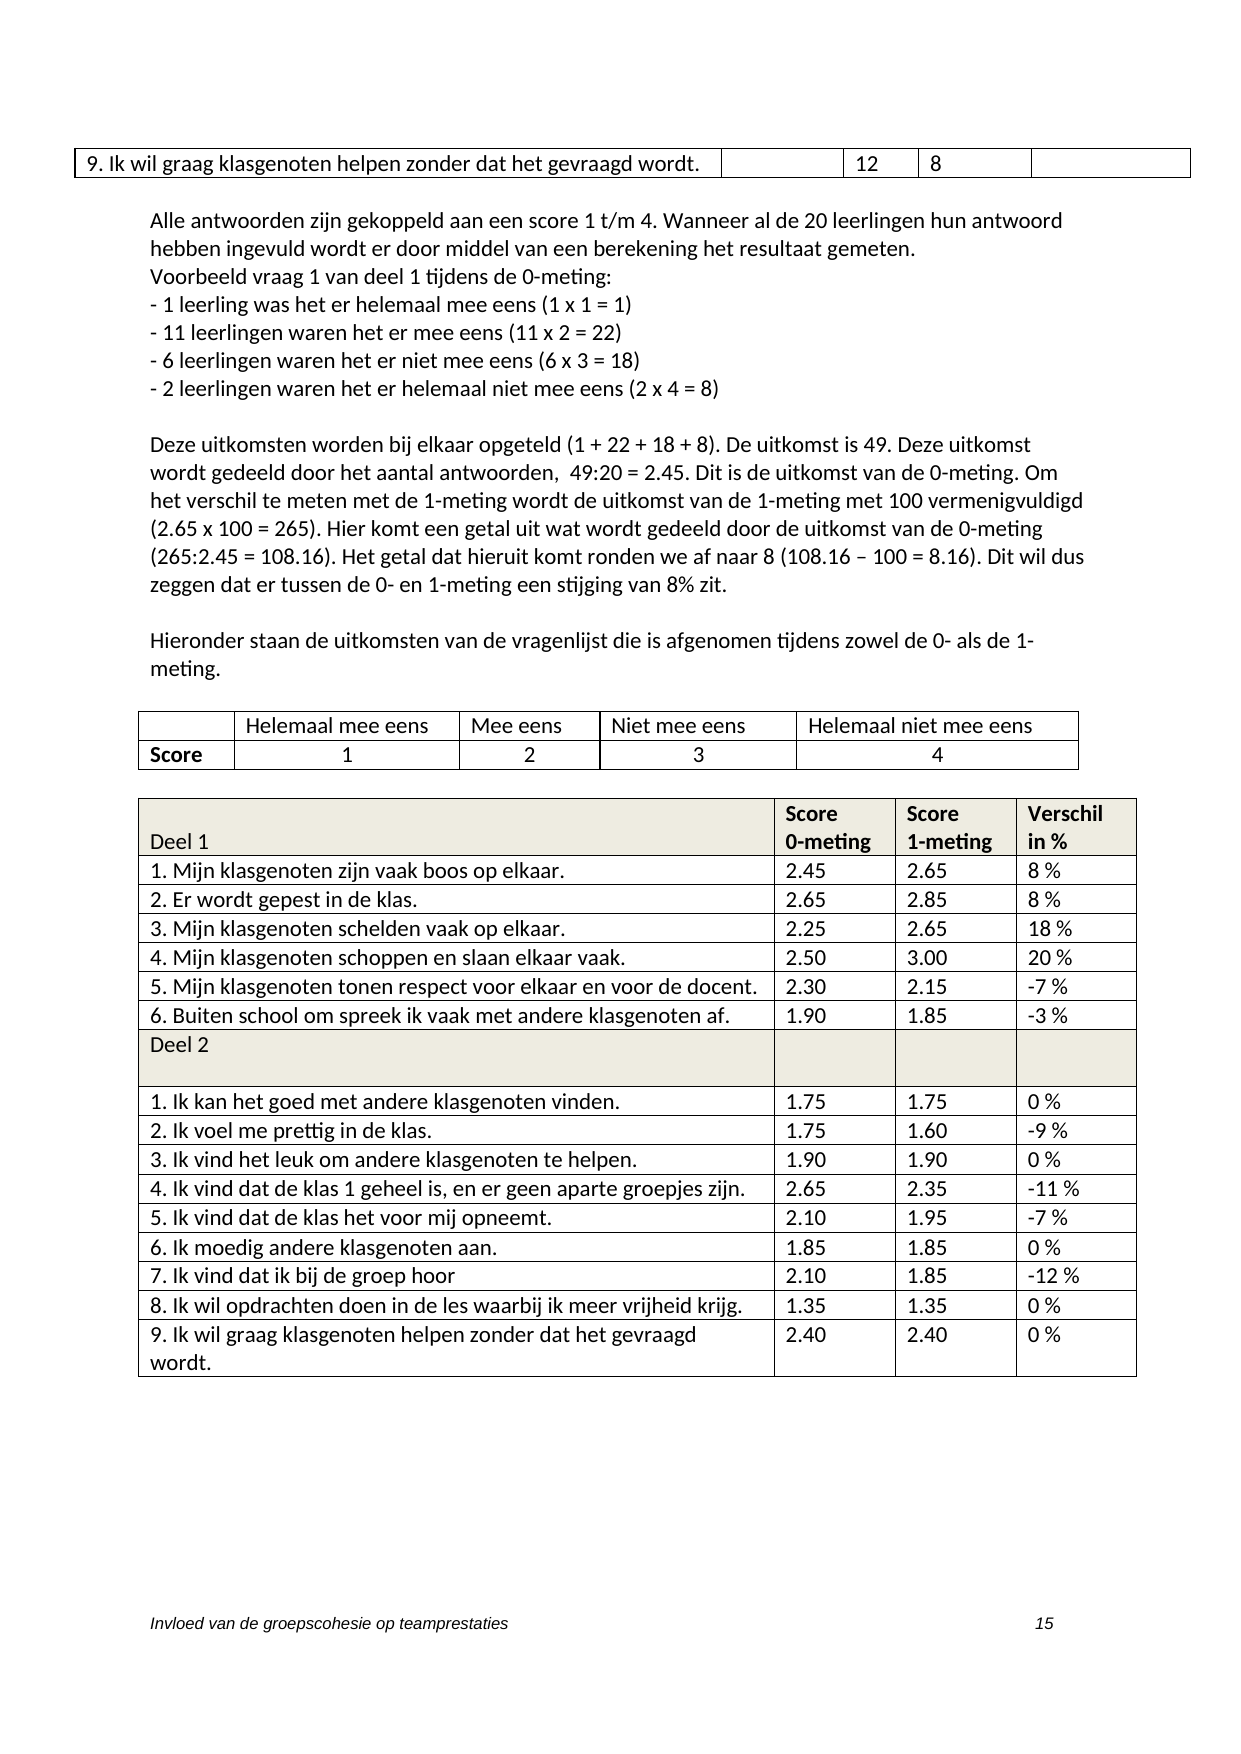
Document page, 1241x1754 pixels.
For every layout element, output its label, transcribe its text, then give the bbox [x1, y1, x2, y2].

table_cell 0 % [1017, 1320, 1136, 1376]
table_cell 1. Ik kan het goed met andere klasgenoten vinden. [139, 1087, 774, 1115]
table_cell 0 % [1017, 1145, 1136, 1173]
table_cell [896, 1030, 1016, 1086]
table_cell 3. Mijn klasgenoten schelden vaak op elkaar. [139, 914, 774, 942]
table_header Verschil in % [1017, 799, 1136, 855]
table_cell 8 [919, 149, 1031, 177]
table_cell 2.35 [896, 1175, 1016, 1202]
table_cell 6. Ik moedig andere klasgenoten aan. [139, 1233, 774, 1261]
table_header Deel 1 [139, 799, 774, 855]
table_cell 2 [460, 741, 599, 769]
table_header Score 1-meting [896, 799, 1016, 855]
table_cell [1032, 149, 1190, 177]
table_cell 6. Buiten school om spreek ik vaak met andere klasgenoten af. [139, 1001, 774, 1029]
table_cell [775, 1030, 895, 1086]
table_cell 1.85 [775, 1233, 895, 1261]
table_cell 1.60 [896, 1116, 1016, 1144]
table_cell -11 % [1017, 1175, 1136, 1202]
table_cell 8. Ik wil opdrachten doen in de les waarbij ik meer vrijheid krijg. [139, 1291, 774, 1319]
table_cell 1.75 [896, 1087, 1016, 1115]
table_cell 1.35 [896, 1291, 1016, 1319]
table_cell 2.15 [896, 972, 1016, 1000]
table_cell 1.85 [896, 1233, 1016, 1261]
table_cell 2.65 [775, 1175, 895, 1202]
table_header Niet mee eens [601, 712, 796, 739]
table_cell 2. Ik voel me prettig in de klas. [139, 1116, 774, 1144]
table_cell 2.40 [896, 1320, 1016, 1376]
table_cell 1.75 [775, 1087, 895, 1115]
table_cell 2.25 [775, 914, 895, 942]
table_cell 1.90 [775, 1001, 895, 1029]
table_header Helemaal mee eens [235, 712, 459, 739]
table_header Mee eens [460, 712, 599, 739]
table_cell 2.65 [896, 856, 1016, 884]
table_cell -12 % [1017, 1262, 1136, 1290]
table_cell 2.45 [775, 856, 895, 884]
table_cell 2.10 [775, 1262, 895, 1290]
text Alle antwoorden zijn gekoppeld aan een score 1 t/m 4. Wanneer al de 20 leerlingen hun antwoord hebben ingevuld wordt er door middel van een berekening het resultaat gemeten. [150, 206, 1093, 262]
table_cell 18 % [1017, 914, 1136, 942]
table_cell 5. Mijn klasgenoten tonen respect voor elkaar en voor de docent. [139, 972, 774, 1000]
table_cell 0 % [1017, 1233, 1136, 1261]
table_cell 2.85 [896, 885, 1016, 913]
table_cell 3 [601, 741, 796, 769]
table_cell 2.65 [775, 885, 895, 913]
table_cell 1.90 [775, 1145, 895, 1173]
table_cell Score [139, 741, 234, 769]
table_cell 0 % [1017, 1291, 1136, 1319]
text Voorbeeld vraag 1 van deel 1 tijdens de 0-meting: - 1 leerling was het er helemaal mee eens (1 x 1 = 1) - 11 leerlingen waren het er mee eens (11 x 2 = 22) - 6 leerlingen waren het er niet mee eens (6 x 3 = 18) - 2 leerlingen waren het er helemaal niet mee eens (2 x 4 = 8) Deze uitkomsten worden bij elkaar opgeteld (1 + 22 + 18 + 8). De uitkomst is 49. Deze uitkomst wordt gedeeld door het aantal antwoorden, 49:20 = 2.45. Dit is de uitkomst van de 0-meting. Om het verschil te meten met de 1-meting wordt de uitkomst van de 1-meting met 100 vermenigvuldigd (2.65 x 100 = 265). Hier komt een getal uit wat wordt gedeeld door de uitkomst van de 0-meting (265:2.45 = 108.16). Het getal dat hieruit komt ronden we af naar 8 (108.16 – 100 = 8.16). Dit wil dus zeggen dat er tussen de 0- en 1-meting een stijging van 8% zit. Hieronder staan de uitkomsten van de vragenlijst die is afgenomen tijdens zowel de 0- als de 1-meting. [150, 262, 1093, 711]
table_header Score 0-meting [775, 799, 895, 855]
table_cell 4. Ik vind dat de klas 1 geheel is, en er geen aparte groepjes zijn. [139, 1175, 774, 1202]
table_cell [1017, 1030, 1136, 1086]
table_cell 8 % [1017, 856, 1136, 884]
table_cell 9. Ik wil graag klasgenoten helpen zonder dat het gevraagd wordt. [139, 1320, 774, 1376]
table_cell 8 % [1017, 885, 1136, 913]
table_cell 1.75 [775, 1116, 895, 1144]
table_cell 2.40 [775, 1320, 895, 1376]
table_cell 1.90 [896, 1145, 1016, 1173]
table_cell 2.30 [775, 972, 895, 1000]
table_cell [722, 149, 843, 177]
table_cell 2. Er wordt gepest in de klas. [139, 885, 774, 913]
table_cell 1.95 [896, 1204, 1016, 1232]
table_cell 7. Ik vind dat ik bij de groep hoor [139, 1262, 774, 1290]
table_cell 4. Mijn klasgenoten schoppen en slaan elkaar vaak. [139, 943, 774, 971]
table_cell -7 % [1017, 972, 1136, 1000]
table_cell 0 % [1017, 1087, 1136, 1115]
table_cell 1.35 [775, 1291, 895, 1319]
table_cell -7 % [1017, 1204, 1136, 1232]
table_cell -9 % [1017, 1116, 1136, 1144]
table_cell 9. Ik wil graag klasgenoten helpen zonder dat het gevraagd wordt. [76, 149, 721, 177]
table_cell 3.00 [896, 943, 1016, 971]
table_header [139, 712, 234, 739]
table_cell 2.10 [775, 1204, 895, 1232]
table_cell 5. Ik vind dat de klas het voor mij opneemt. [139, 1204, 774, 1232]
table_header Helemaal niet mee eens [797, 712, 1078, 739]
table_cell 1 [235, 741, 459, 769]
table_cell 4 [797, 741, 1078, 769]
table_cell Deel 2 [139, 1030, 774, 1086]
table_cell 2.50 [775, 943, 895, 971]
table_cell 1.85 [896, 1262, 1016, 1290]
table_cell 12 [844, 149, 918, 177]
table_cell -3 % [1017, 1001, 1136, 1029]
table_cell 1.85 [896, 1001, 1016, 1029]
table_cell 20 % [1017, 943, 1136, 971]
table_cell 1. Mijn klasgenoten zijn vaak boos op elkaar. [139, 856, 774, 884]
table_cell 3. Ik vind het leuk om andere klasgenoten te helpen. [139, 1145, 774, 1173]
table_cell 2.65 [896, 914, 1016, 942]
